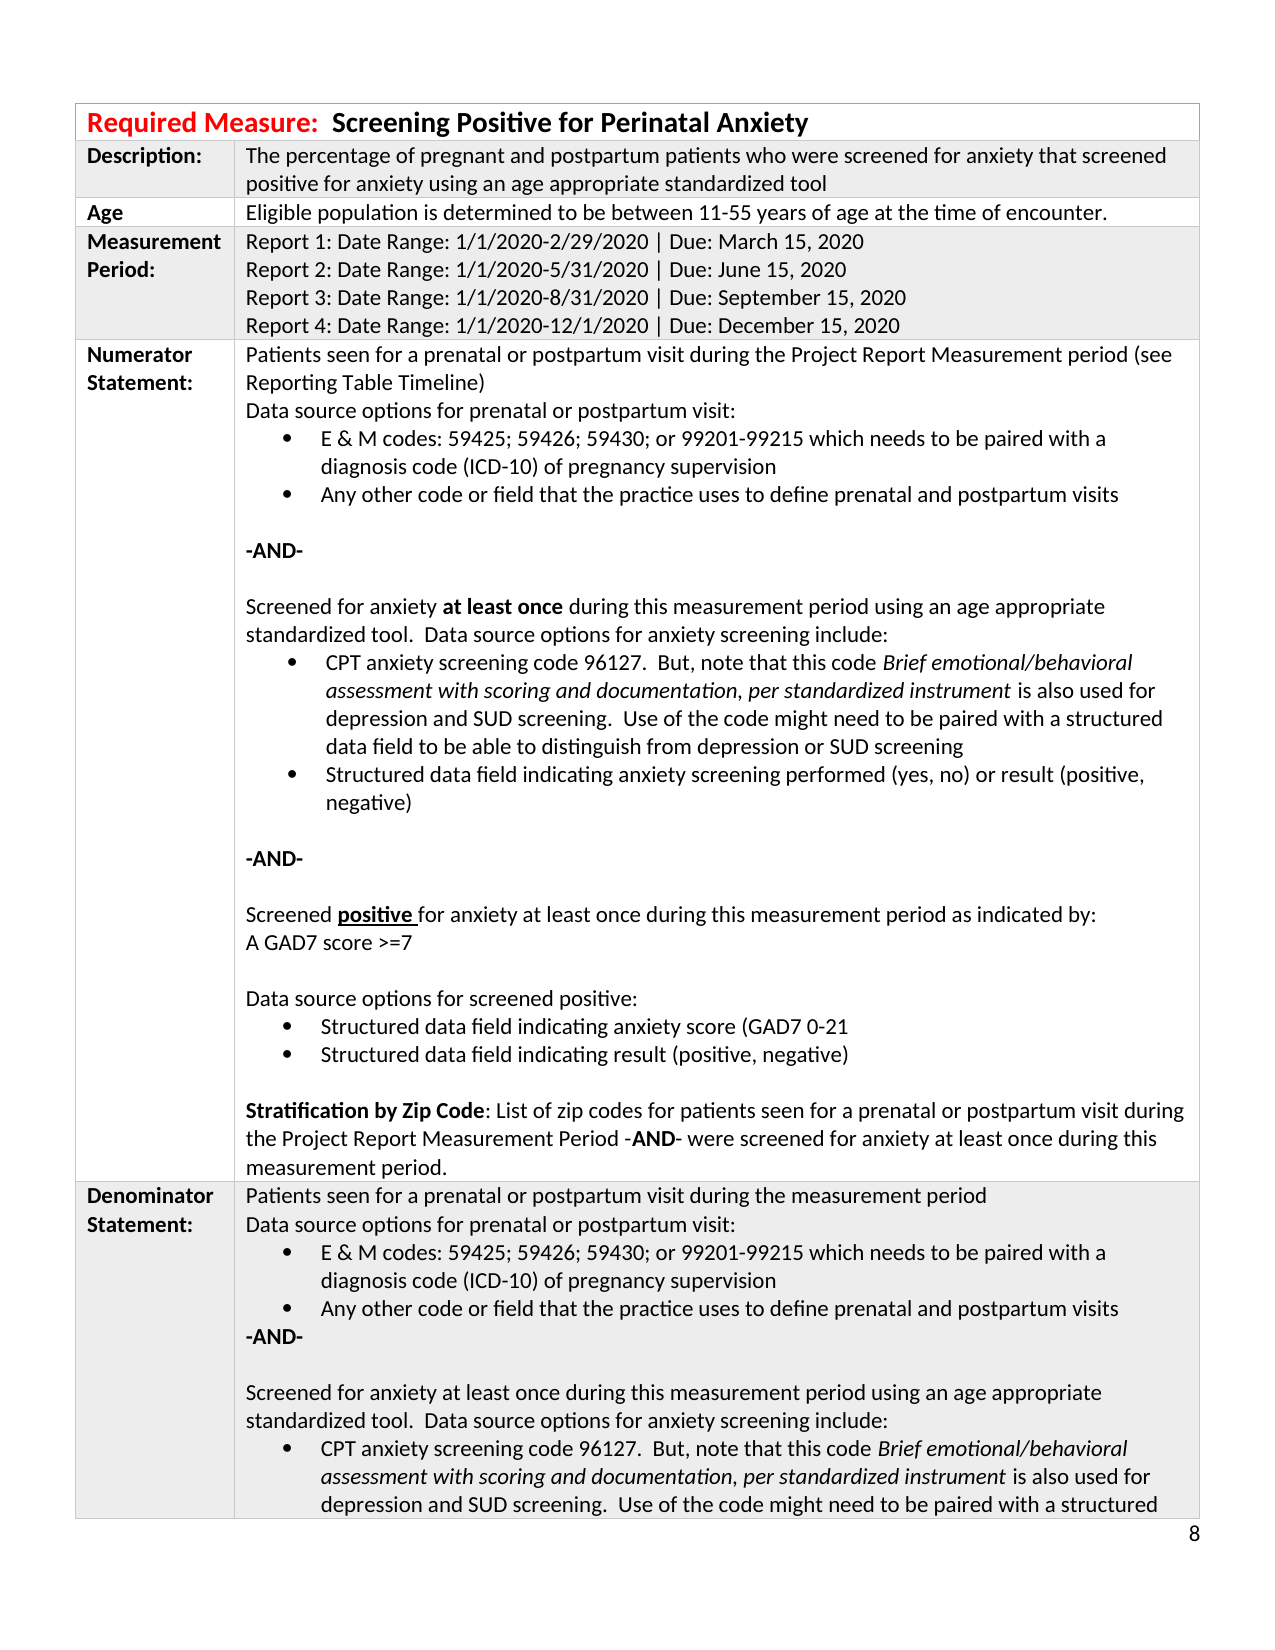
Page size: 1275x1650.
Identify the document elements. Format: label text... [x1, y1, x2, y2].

table_cell Age [76, 198, 234, 226]
table_header Required Measure: Screening Positive for Perinatal Anxiety [76, 104, 1199, 140]
table_cell Numerator Statement: [76, 340, 234, 1181]
table_cell Eligible population is determined to be between 11-55 years of age at the time of encounter. [235, 198, 1199, 226]
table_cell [76, 1182, 234, 1518]
table_cell Patients seen for a prenatal or postpartum visit during the Project Report Measurement period (see Reporting Table Timeline) Data source options for prenatal or postpartum visit: E & M codes: 59425; 59426; 59430; or 99201-99215 which needs to be paired with a diagnosis code (ICD-10) of pregnancy supervision Any other code or field that the practice uses to define prenatal and postpartum visits -AND- Screened for anxiety at least once during this measurement period using an age appropriate standardized tool. Data source options for anxiety screening include: CPT anxiety screening code 96127. But, note that this code Brief emotional/behavioral assessment with scoring and documentation, per standardized instrument is also used for depression and SUD screening. Use of the code might need to be paired with a structured data field to be able to distinguish from depression or SUD screening Structured data field indicating anxiety screening performed (yes, no) or result (positive, negative) -AND- Screened positive for anxiety at least once during this measurement period as indicated by: A GAD7 score >=7 Data source options for screened positive: Structured data field indicating anxiety score (GAD7 0-21 Structured data field indicating result (positive, negative) Stratification by Zip Code: List of zip codes for patients seen for a prenatal or postpartum visit during the Project Report Measurement Period -AND- were screened for anxiety at least once during this measurement period. [235, 340, 1199, 1181]
table_cell Description: [76, 141, 234, 197]
table_cell Report 1: Date Range: 1/1/2020-2/29/2020 | Due: March 15, 2020 Report 2: Date Range: 1/1/2020-5/31/2020 | Due: June 15, 2020 Report 3: Date Range: 1/1/2020-8/31/2020 | Due: September 15, 2020 Report 4: Date Range: 1/1/2020-12/1/2020 | Due: December 15, 2020 [235, 227, 1199, 339]
table_cell Measurement Period: [76, 227, 234, 339]
table_cell The percentage of pregnant and postpartum patients who were screened for anxiety that screened positive for anxiety using an age appropriate standardized tool [235, 141, 1199, 197]
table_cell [235, 1182, 1199, 1518]
